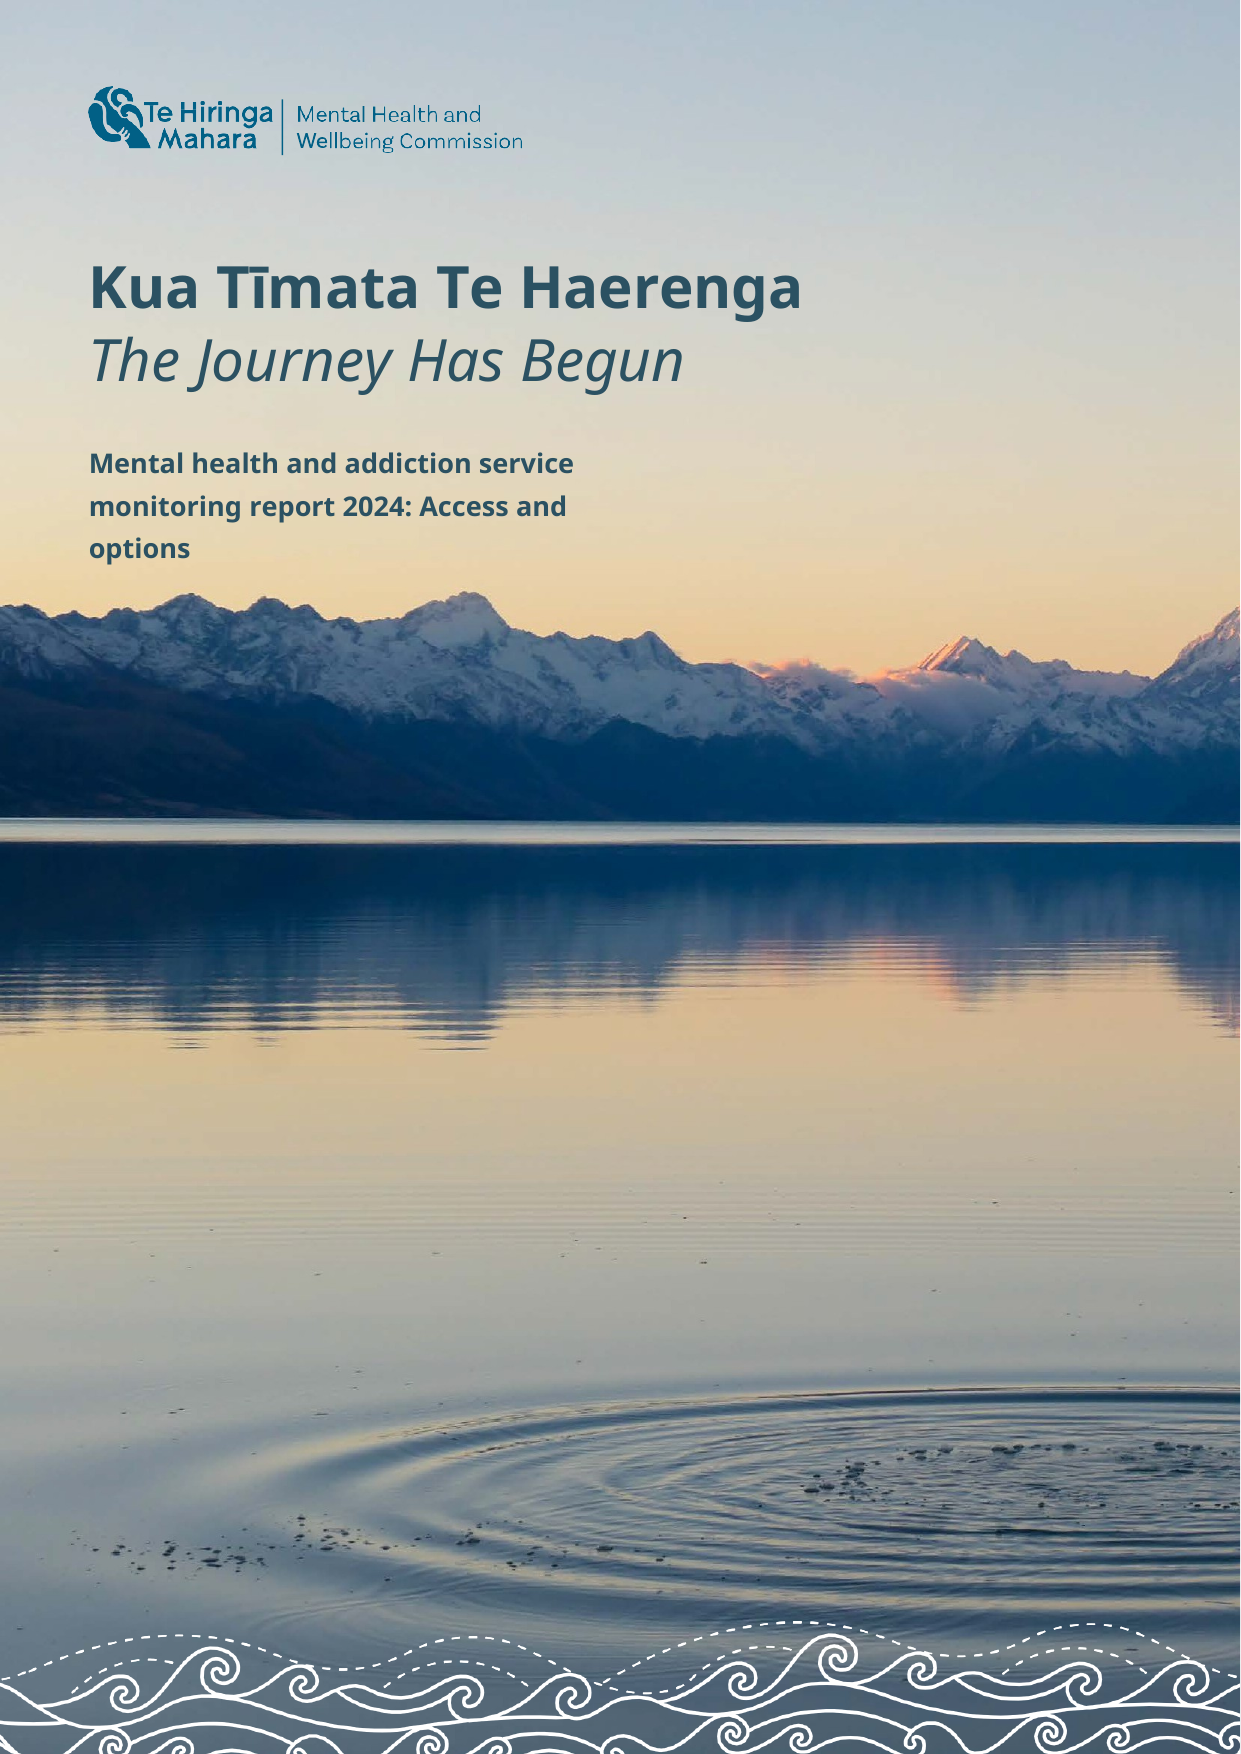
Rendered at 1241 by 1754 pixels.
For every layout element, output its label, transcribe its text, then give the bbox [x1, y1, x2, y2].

text The Journey Has Begun [88, 323, 1163, 396]
text Kua Tīmata Te Haerenga [88, 250, 1163, 323]
picture [0, 0, 1241, 1754]
subtitle Mental health and addiction service monitoring report 2024: Access and options [88, 445, 654, 567]
